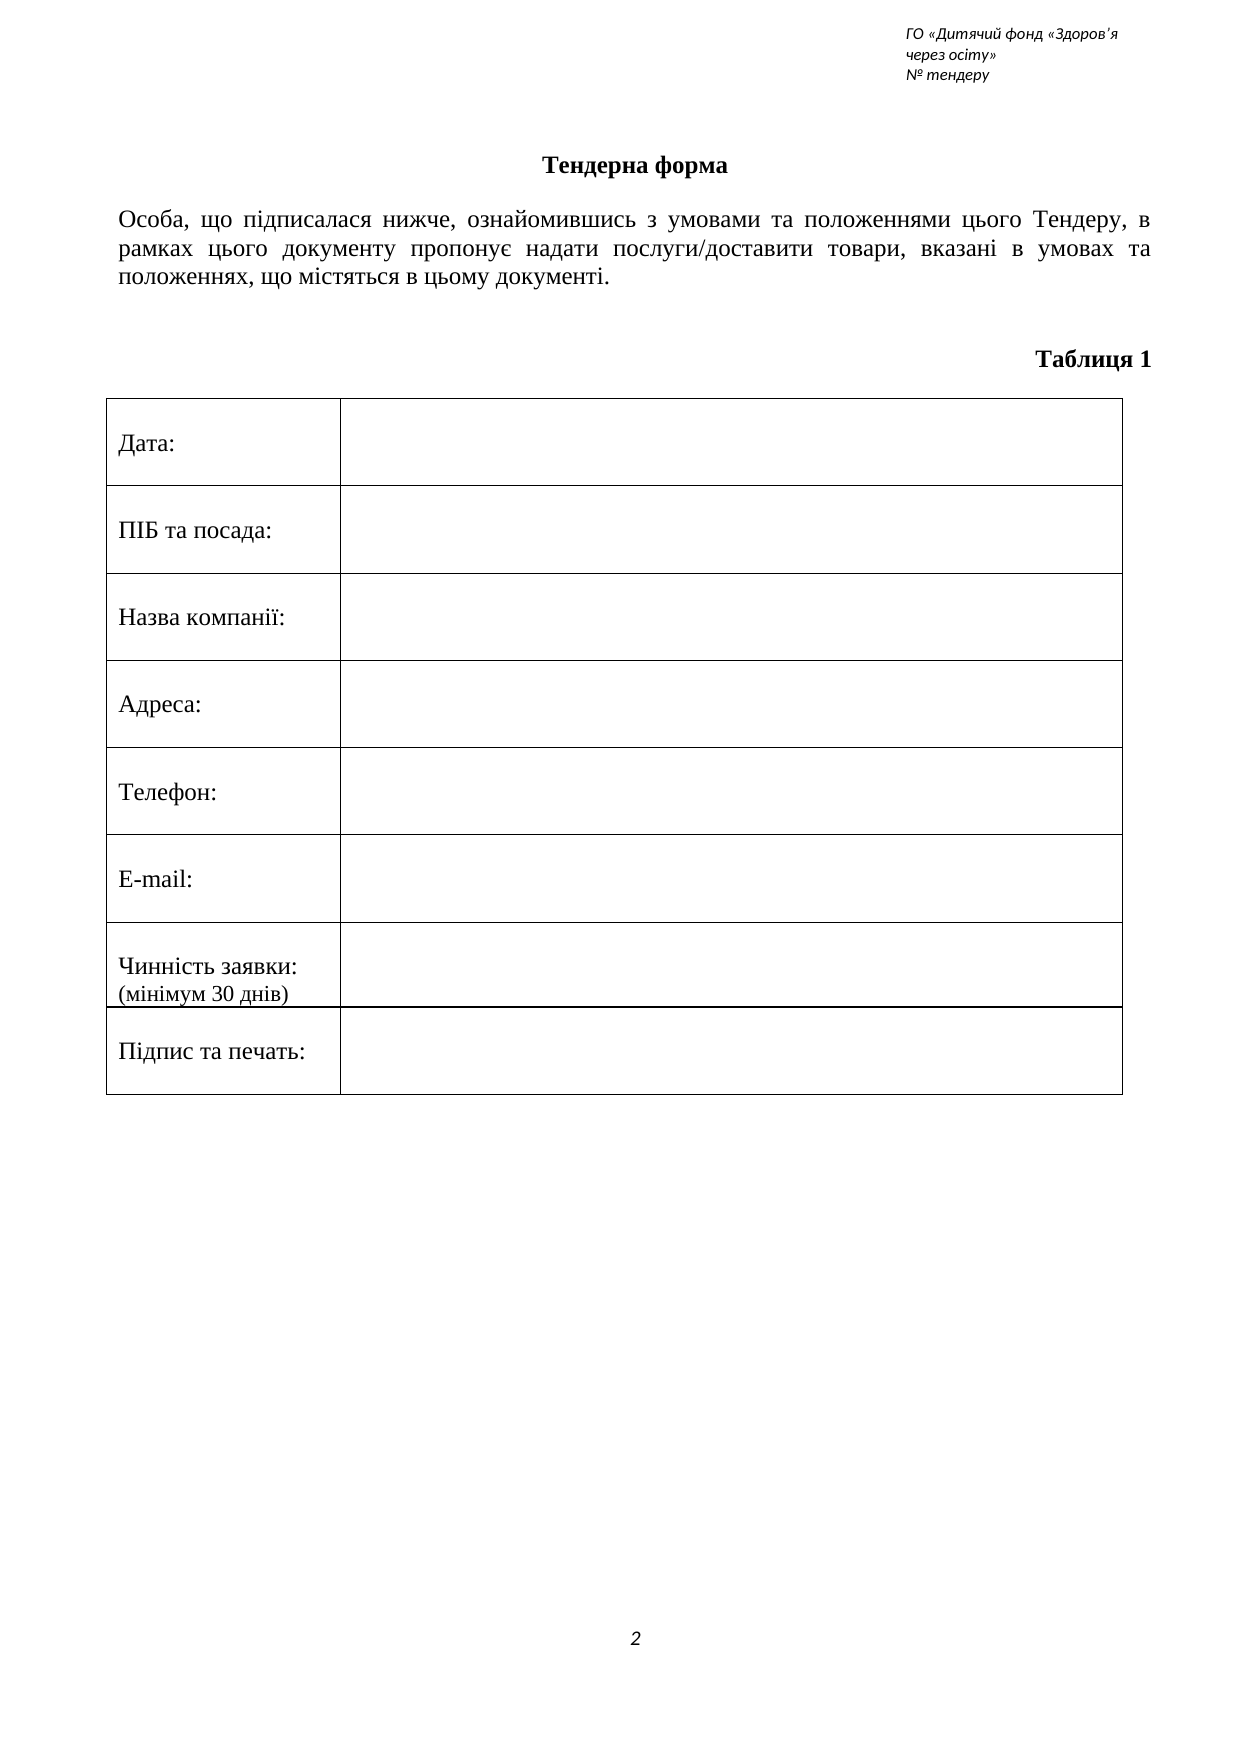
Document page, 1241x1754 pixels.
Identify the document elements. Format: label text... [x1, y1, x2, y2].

table_cell [341, 486, 1122, 572]
table_cell [341, 835, 1122, 922]
table_cell Підпис та печать: [107, 1008, 340, 1094]
table_cell [341, 574, 1122, 660]
table_cell [341, 661, 1122, 747]
text Таблиця 1 [118, 344, 1152, 373]
table_cell Адреса: [107, 661, 340, 747]
text Особа, що підписалася нижче, ознайомившись з умовами та положеннями цього Тендеру, в рамках цього документу пропонує надати послуги/доставити товари, вказані в умовах та положеннях, що містяться в цьому документі. [118, 204, 1152, 290]
table_cell [341, 748, 1122, 834]
table_header Дата: [107, 399, 340, 485]
table_cell Телефон: [107, 748, 340, 834]
table_cell Назва компанії: [107, 574, 340, 660]
table_cell ПІБ та посада: [107, 486, 340, 572]
table_cell [341, 1008, 1122, 1094]
text Тендерна форма [118, 150, 1152, 179]
table_cell [341, 923, 1122, 1006]
table_cell E-mail: [107, 835, 340, 922]
table_cell Чинність заявки: (мінімум 30 днів) [107, 923, 340, 1006]
table_header [341, 399, 1122, 485]
